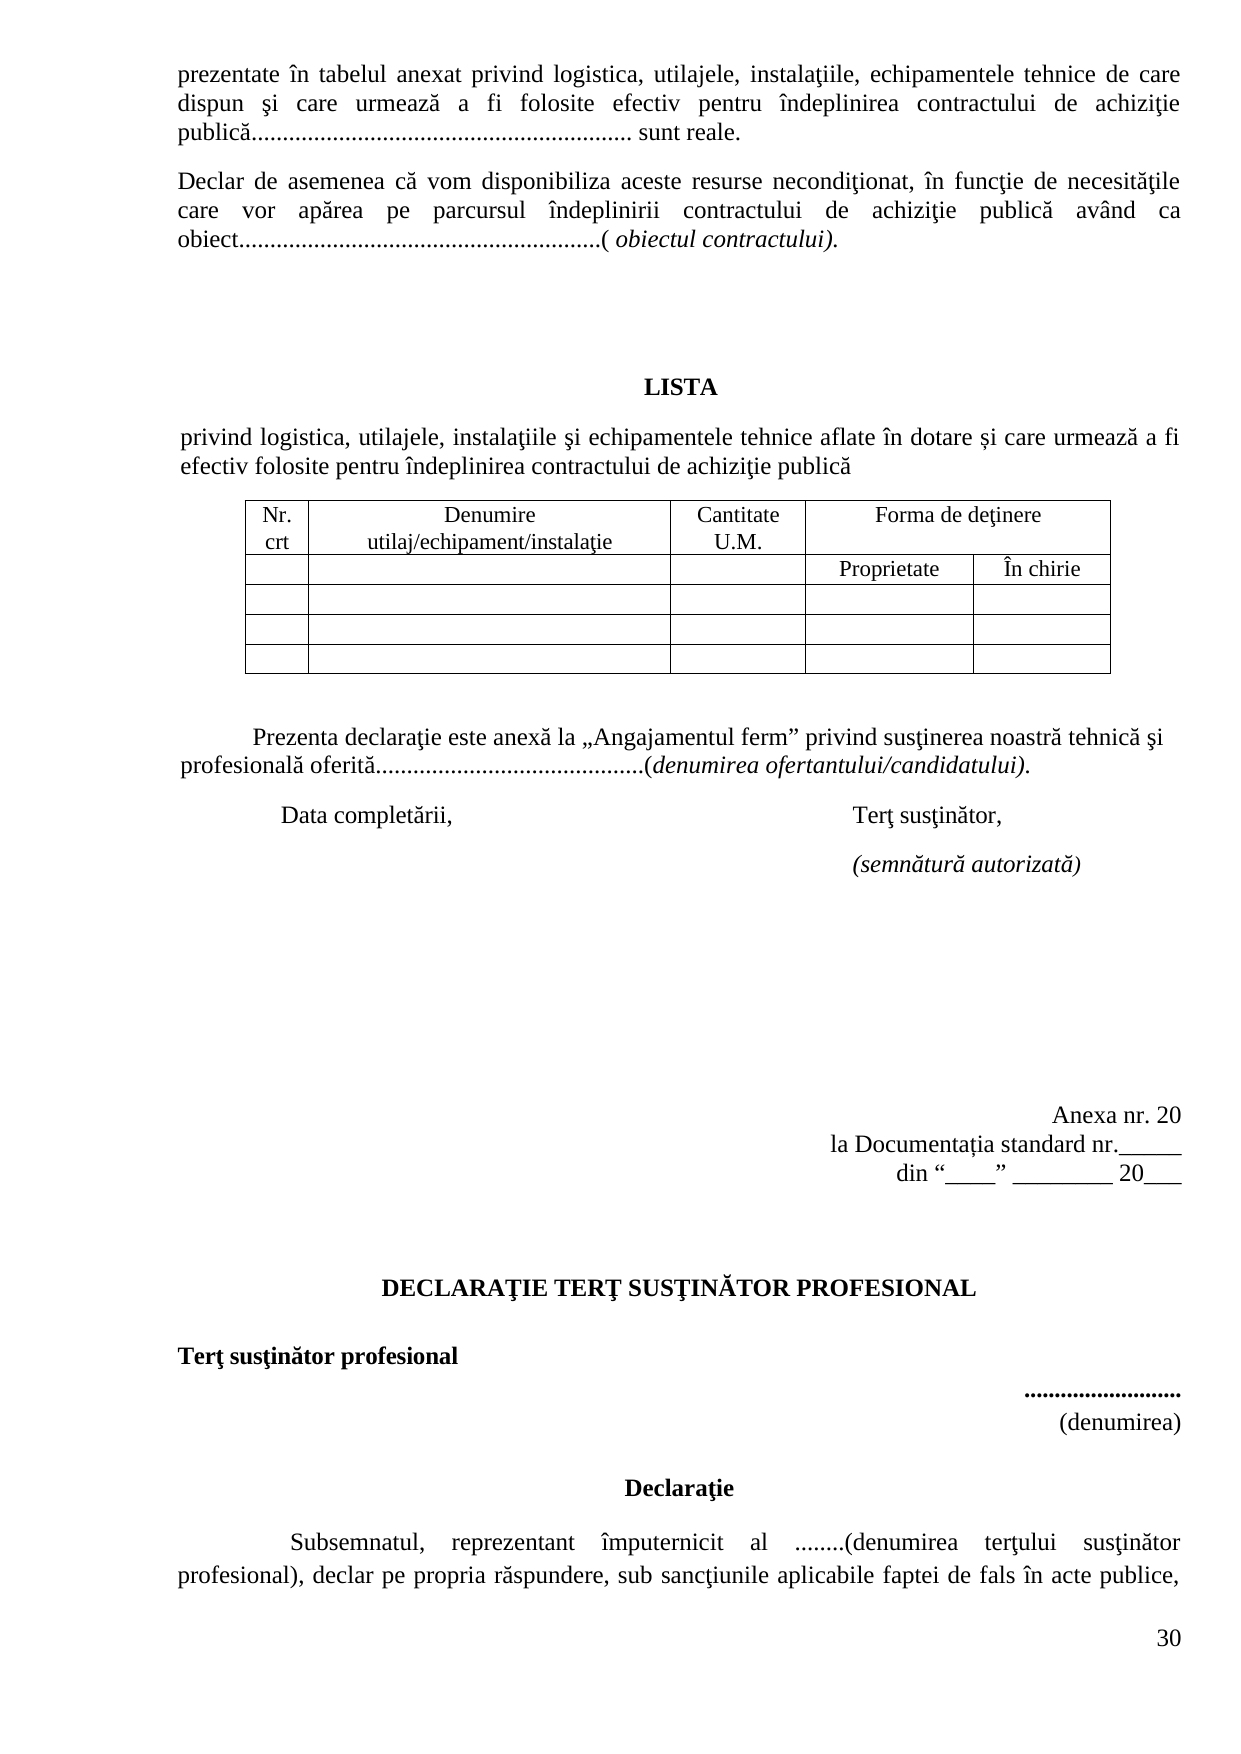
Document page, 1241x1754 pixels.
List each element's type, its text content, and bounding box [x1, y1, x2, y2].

text Anexa nr. 20 [177, 1100, 1181, 1129]
text la Documentația standard nr._____ [177, 1129, 1181, 1158]
table_header Forma de deţinere [806, 501, 1110, 554]
table_cell [246, 555, 308, 584]
table_cell [974, 585, 1110, 614]
text Prezenta declaraţie este anexă la „Angajamentul ferm” privind susţinerea noastră tehnică şi profesională oferită...........................................(denumirea ofertantului/candidatului). [180, 722, 1181, 779]
table_cell [806, 645, 973, 673]
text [177, 1527, 1181, 1589]
table_cell Proprietate [806, 555, 973, 584]
table_cell [246, 645, 308, 673]
table_header Denumire utilaj/echipament/instalaţie [309, 501, 670, 554]
table_cell [246, 585, 308, 614]
table_cell [246, 615, 308, 643]
table_cell [974, 615, 1110, 643]
table_cell [309, 585, 670, 614]
table_cell [671, 645, 805, 673]
text privind logistica, utilajele, instalaţiile şi echipamentele tehnice aflate în dotare și care urmează a fi efectiv folosite pentru îndeplinirea contractului de achiziţie publică [180, 422, 1181, 479]
table_cell [974, 645, 1110, 673]
text Data completării, Terţ susţinător, [177, 800, 1181, 829]
table_cell [671, 555, 805, 584]
table_cell [309, 645, 670, 673]
table_header Nr. crt [246, 501, 308, 554]
table_cell [671, 585, 805, 614]
table_cell În chirie [974, 555, 1110, 584]
text (semnătură autorizată) [777, 849, 1181, 878]
text Declaraţie [177, 1473, 1181, 1502]
text (denumirea) [177, 1407, 1181, 1436]
table_cell [806, 585, 973, 614]
table_cell [309, 555, 670, 584]
text Terţ susţinător profesional [177, 1341, 1181, 1370]
text Declar de asemenea că vom disponibiliza aceste resurse necondiţionat, în funcţie de necesităţile care vor apărea pe parcursul îndeplinirii contractului de achiziţie publică având ca obiect..........................................................( obiectul contractului). [177, 166, 1181, 252]
text .......................... [177, 1374, 1181, 1403]
table_cell [806, 615, 973, 643]
text LISTA [181, 372, 1181, 401]
table_cell [671, 615, 805, 643]
table_header Cantitate U.M. [671, 501, 805, 554]
text DECLARAŢIE TERŢ SUSŢINĂTOR PROFESIONAL [177, 1273, 1181, 1302]
text din “____” ________ 20___ [177, 1158, 1181, 1187]
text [177, 59, 1181, 145]
table_cell [309, 615, 670, 643]
